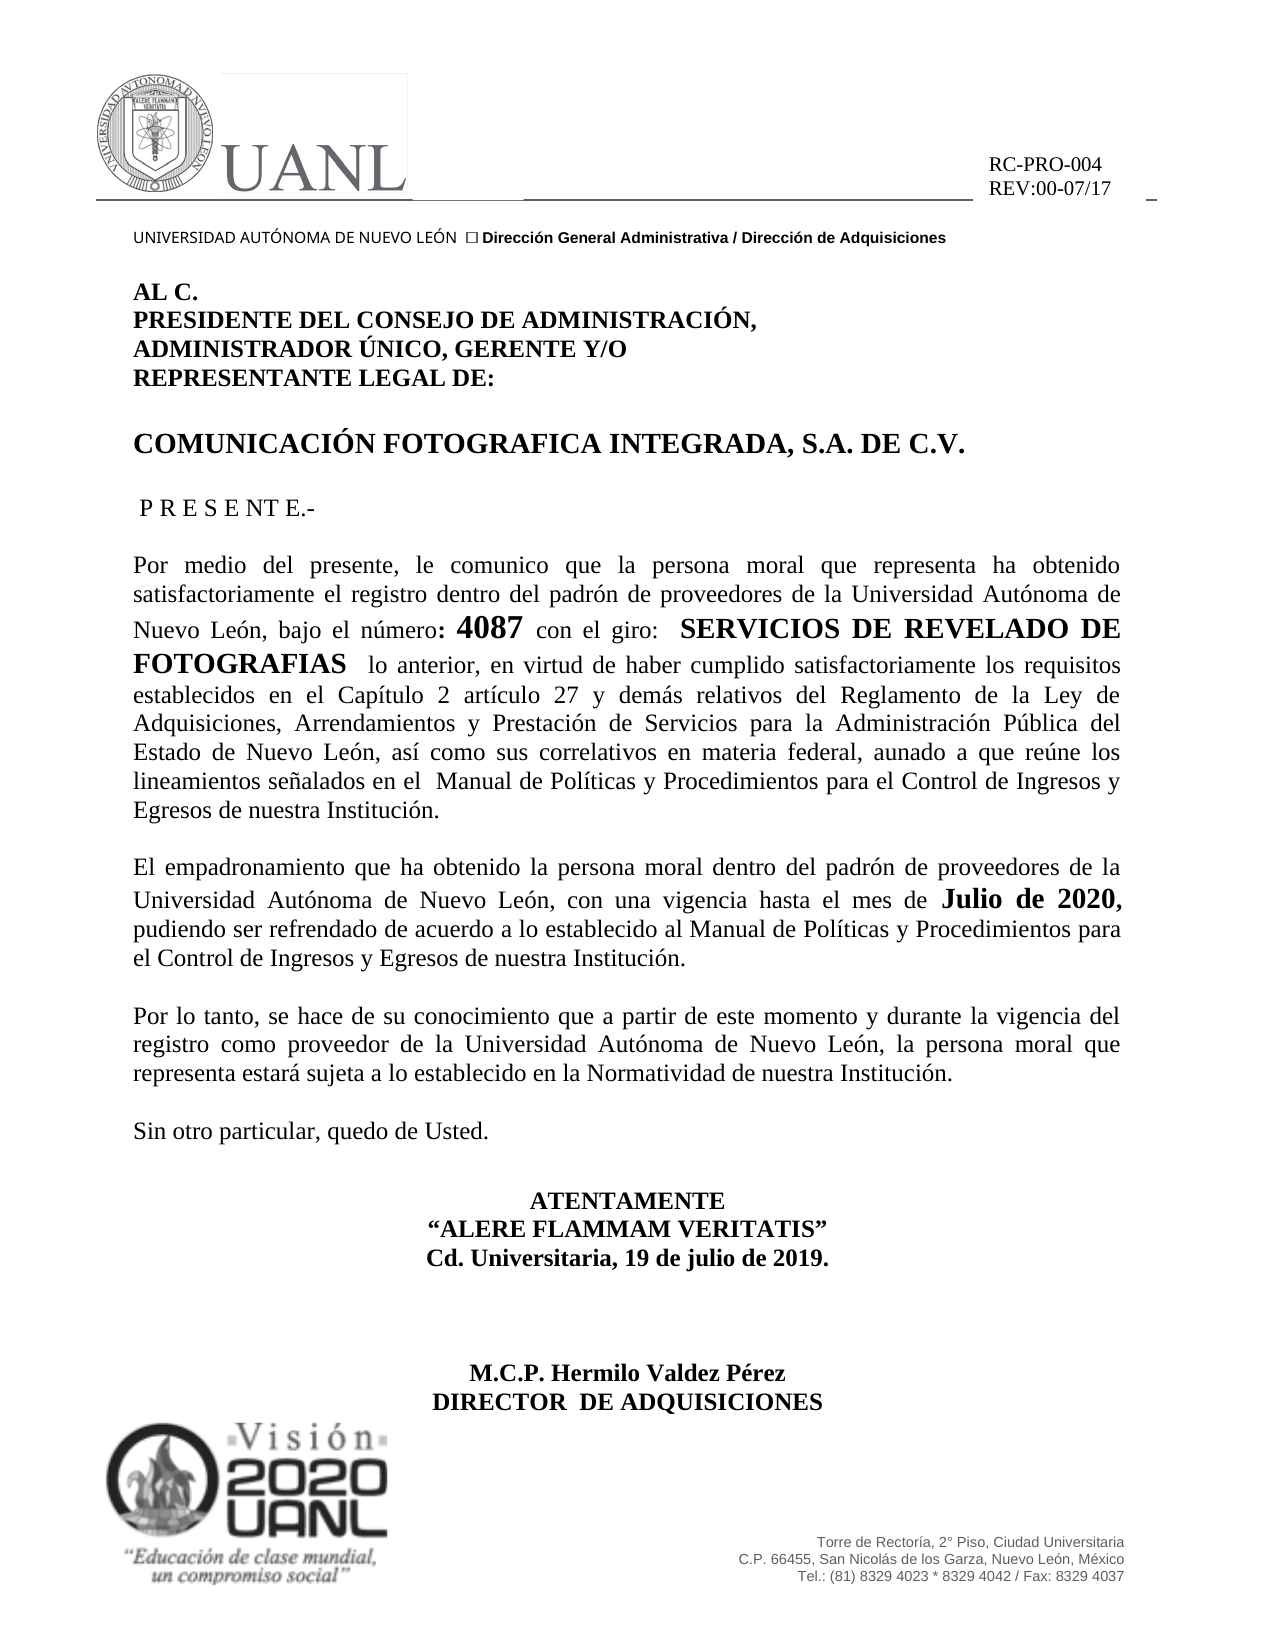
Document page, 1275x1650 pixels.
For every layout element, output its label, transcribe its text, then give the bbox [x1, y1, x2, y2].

text REPRESENTANTE LEGAL DE: [133, 363, 1122, 392]
text El empadronamiento que ha obtenido la persona moral dentro del padrón de proveedores de la Universidad Autónoma de Nuevo León, con una vigencia hasta el mes de Julio de 2020, pudiendo ser refrendado de acuerdo a lo establecido al Manual de Políticas y Procedimientos para el Control de Ingresos y Egresos de nuestra Institución. [133, 852, 1122, 972]
text Por lo tanto, se hace de su conocimiento que a partir de este momento y durante la vigencia del registro como proveedor de de Nuevo León, la persona moral que representa estará sujeta a lo establecido en la Normatividad de nuestra Institución. [133, 1001, 1122, 1087]
text DIRECTOR DE ADQUISICIONES [133, 1387, 1122, 1416]
text ATENTAMENTE [133, 1186, 1122, 1214]
text “ALERE FLAMMAM VERITATIS” [133, 1214, 1122, 1243]
text P R E S E NT E.- [133, 493, 1122, 522]
text Por medio del presente, le comunico que la persona moral que representa ha obtenido satisfactoriamente el registro dentro del padrón de proveedores de la Universidad Autónoma de Nuevo León, bajo el número: 4087 con el giro: SERVICIOS DE REVELADO DE FOTOGRAFIAS lo anterior, en virtud de haber cumplido satisfactoriamente los requisitos establecidos en el Capítulo 2 artículo 27 y demás relativos del Reglamento de la Ley de Adquisiciones, Arrendamientos y Prestación de Servicios para la Administración Pública del Estado de Nuevo León, así como sus correlativos en materia federal, aunado a que reúne los lineamientos señalados en el Manual de Políticas y Procedimientos para el Control de Ingresos y Egresos de nuestra Institución. [133, 550, 1122, 823]
text ADMINISTRADOR ÚNICO, GERENTE Y/O [133, 334, 1122, 363]
subtitle Cd. Universitaria, 19 de julio de 2019. [133, 1243, 1122, 1272]
picture [95, 73, 408, 193]
text AL C. [133, 277, 1122, 305]
text Sin otro particular, quedo de Usted. [133, 1116, 1122, 1144]
text M.C.P. Hermilo Valdez Pérez [133, 1358, 1122, 1387]
text COMUNICACIÓN FOTOGRAFICA INTEGRADA, S.A. DE C.V. [133, 426, 1122, 459]
text PRESIDENTE DEL CONSEJO DE ADMINISTRACIÓN, [133, 305, 1122, 334]
